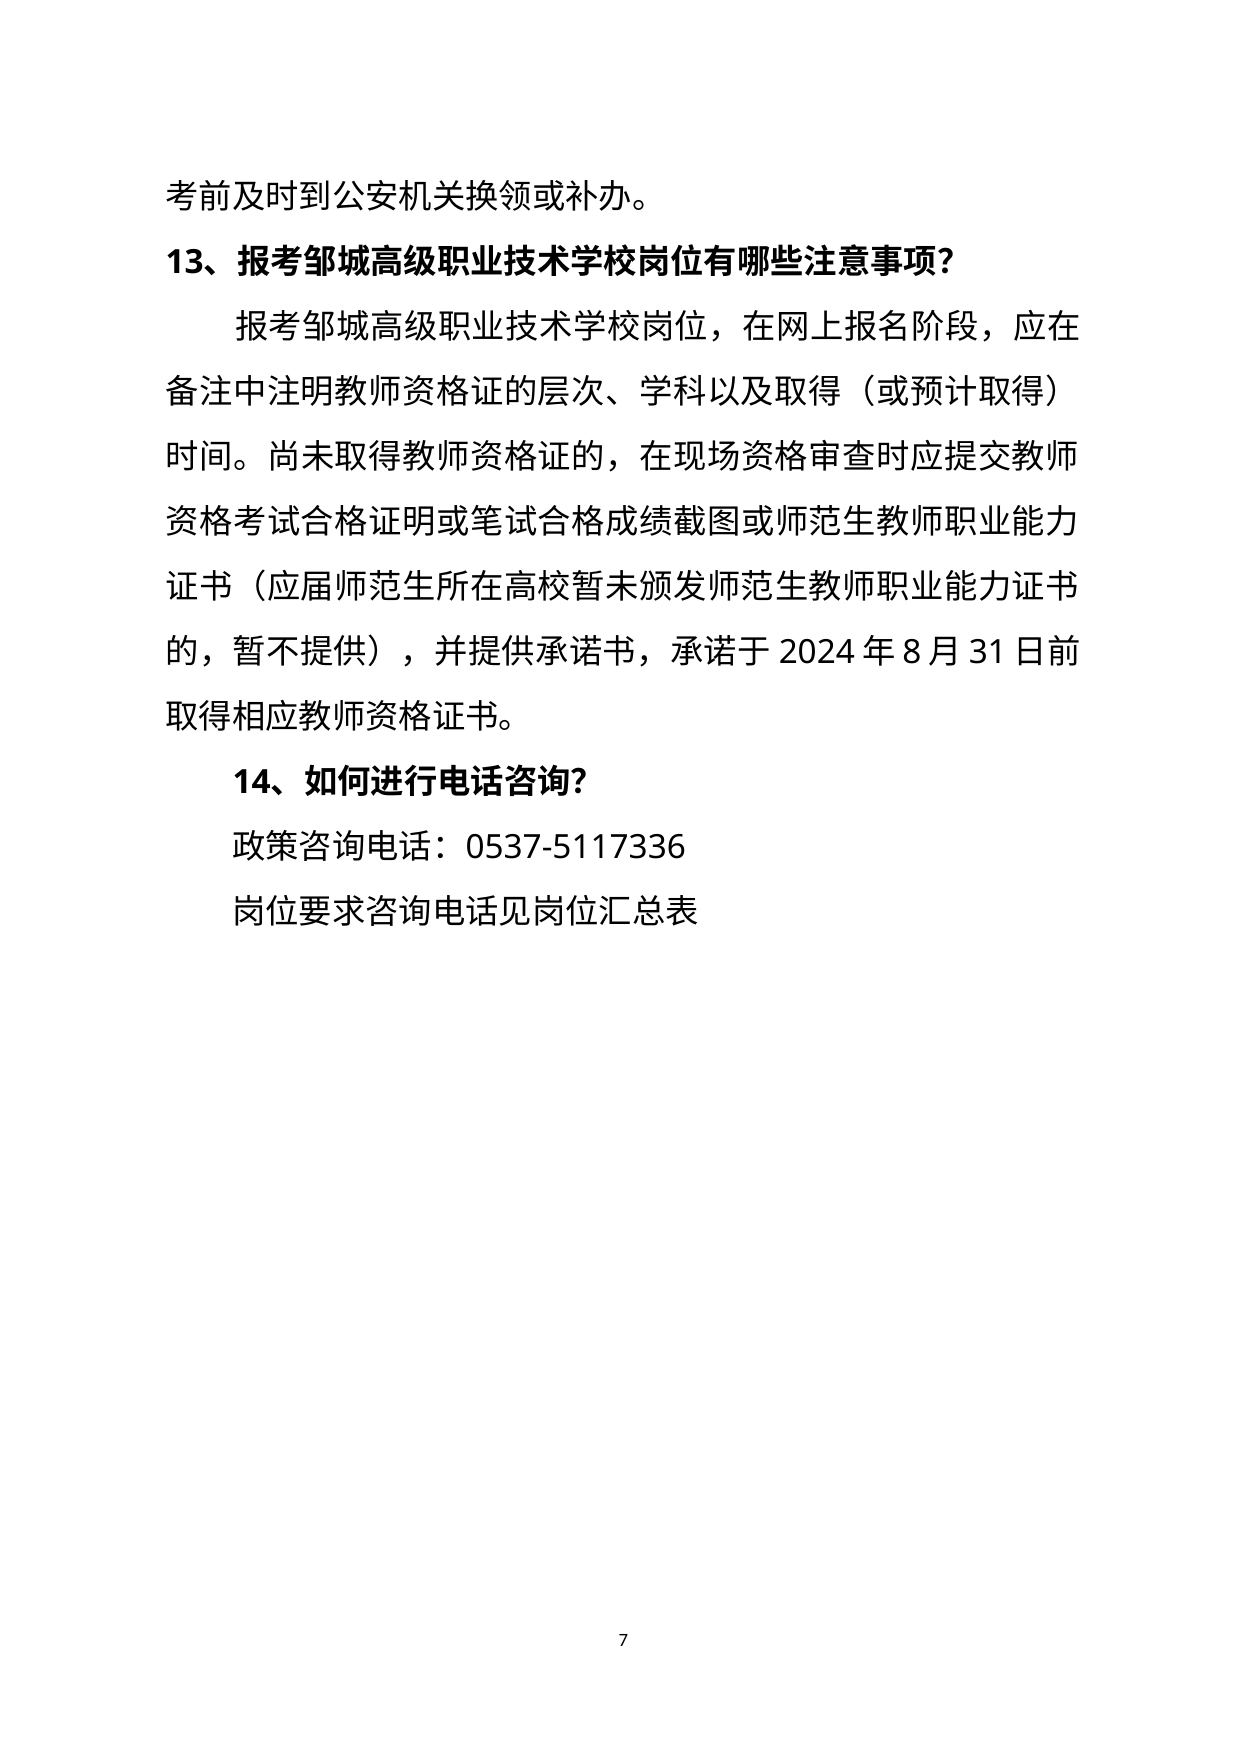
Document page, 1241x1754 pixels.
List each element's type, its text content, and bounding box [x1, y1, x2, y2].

list 报考邹城高级职业技术学校岗位有哪些注意事项？ [165, 227, 1081, 292]
text 政策咨询电话：0537-5117336 [165, 812, 1081, 877]
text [165, 162, 1081, 227]
text 岗位要求咨询电话见岗位汇总表 [165, 877, 1081, 942]
list 14、如何进行电话咨询？ [165, 747, 1081, 812]
text 报考邹城高级职业技术学校岗位，在网上报名阶段，应在备注中注明教师资格证的层次、学科以及取得（或预计取得）时间。尚未取得教师资格证的，在现场资格审查时应提交教师资格考试合格证明或笔试合格成绩截图或师范生教师职业能力证书（应届师范生所在高校暂未颁发师范生教师职业能力证书的，暂不提供），并提供承诺书，承诺于2024年8月31日前取得相应教师资格证书。 [165, 292, 1081, 747]
